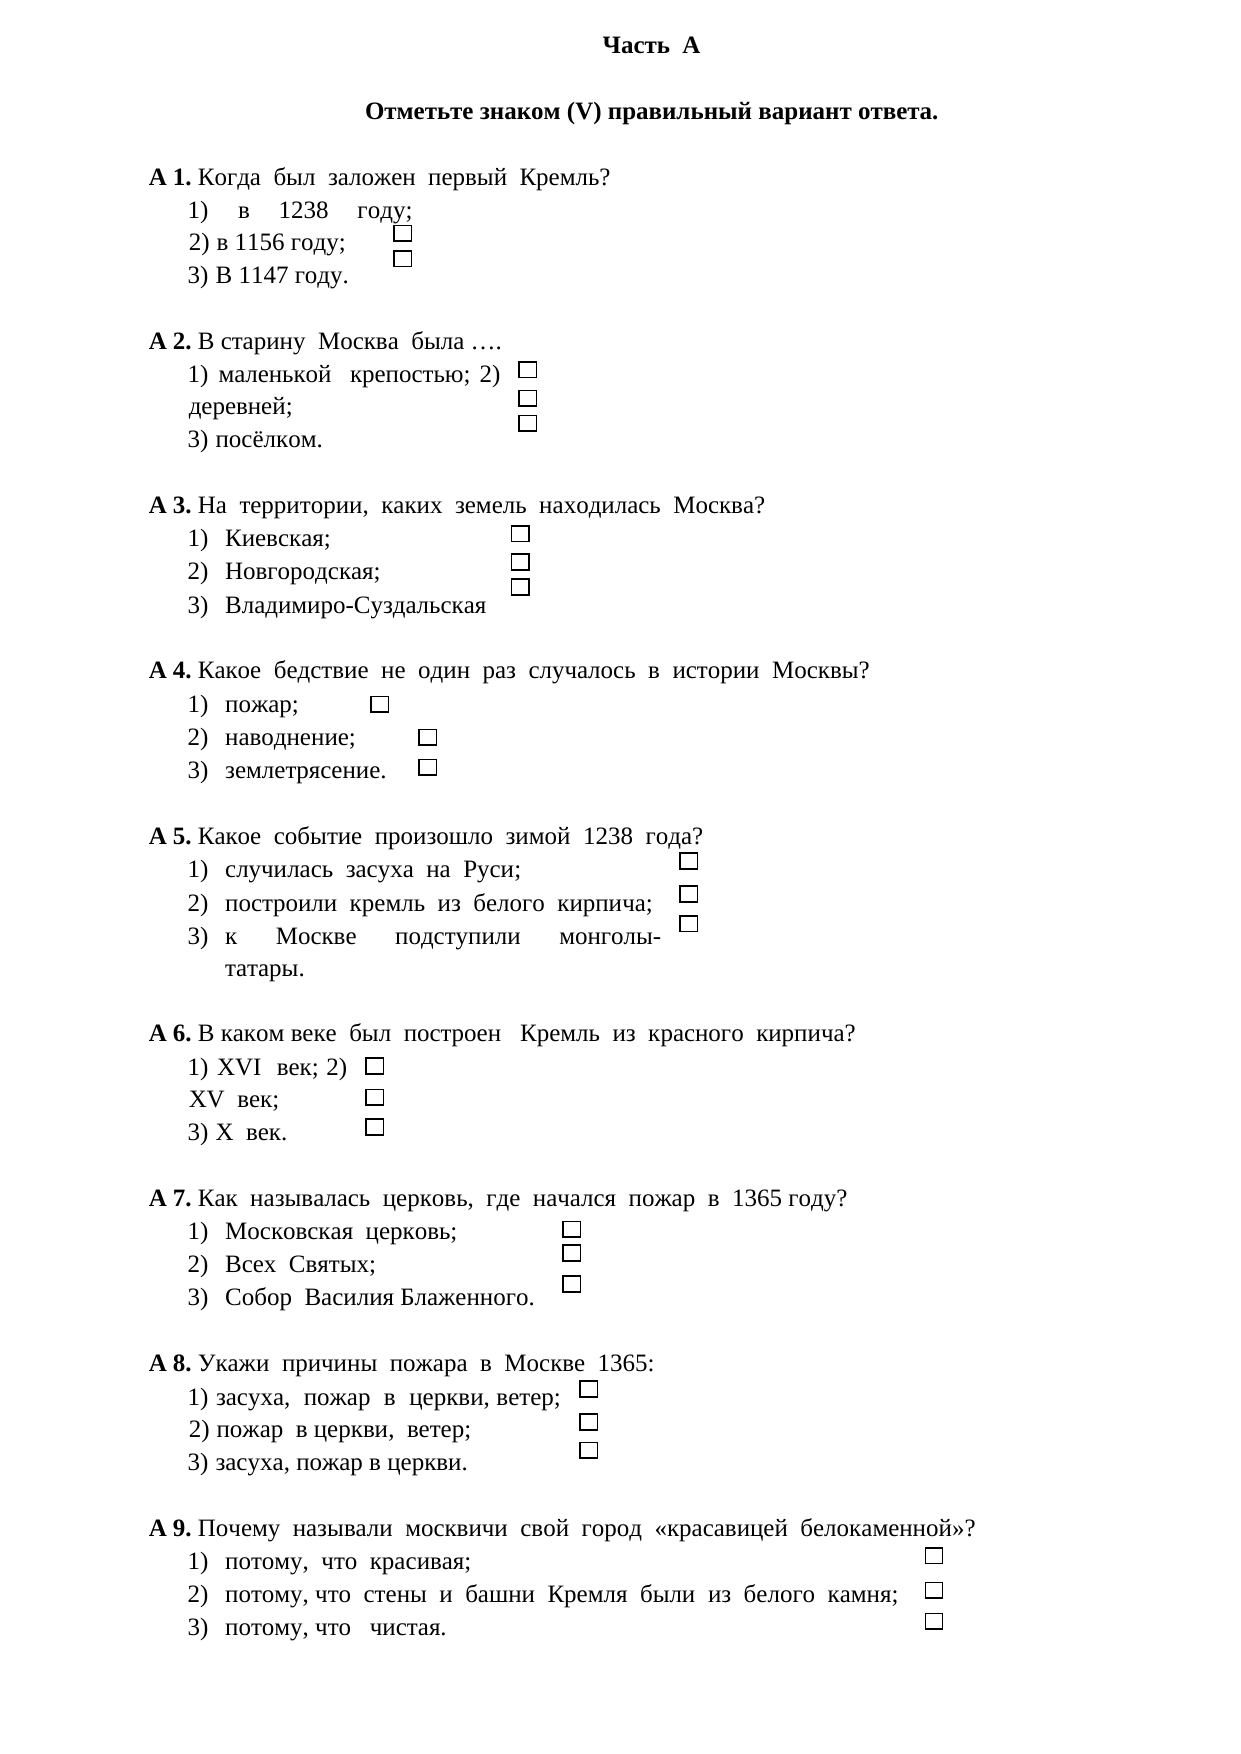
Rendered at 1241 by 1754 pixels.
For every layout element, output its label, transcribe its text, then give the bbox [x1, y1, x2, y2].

list пожар; [187, 689, 437, 718]
text 1) ХVI век; 2) ХV век; [187, 1052, 384, 1112]
text Отметьте знаком (V) правильный вариант ответа. [187, 96, 1116, 125]
text 1) засуха, пожар в церкви, ветер; 2) пожар в церкви, ветер; [187, 1382, 598, 1442]
list Владимиро-Суздальская [187, 590, 529, 618]
text А 5. Какое событие произошло зимой 1238 года? [148, 821, 1153, 850]
text А 7. Как называлась церковь, где начался пожар в 1365 году? [148, 1183, 1153, 1212]
text 3) посёлком. [187, 424, 537, 453]
text А 6. В каком веке был построен Кремль из красного кирпича? [148, 1018, 1153, 1047]
list потому, что чистая. [187, 1612, 943, 1641]
list потому, что стены и башни Кремля были из белого камня; [187, 1579, 943, 1608]
text А 3. На территории, каких земель находилась Москва? [148, 490, 1153, 519]
text 3) засуха, пожар в церкви. [187, 1447, 598, 1476]
text 3) В 1147 году. [187, 260, 412, 289]
text А 9. Почему называли москвичи свой город «красавицей белокаменной»? [148, 1513, 1153, 1542]
list Всех Святых; [187, 1249, 581, 1278]
list Киевская; [187, 523, 529, 552]
text А 1. Когда был заложен первый Кремль? [148, 162, 1153, 190]
list Московская церковь; [187, 1216, 581, 1245]
list построили кремль из белого кирпича; [187, 888, 698, 916]
text А 4. Какое бедствие не один раз случалось в истории Москвы? [148, 656, 1153, 684]
text 1) в 1238 году; 2) в 1156 году; [187, 195, 412, 256]
list Собор Василия Блаженного. [187, 1282, 581, 1311]
list наводнение; [187, 722, 437, 751]
list Новгородская; [187, 556, 529, 585]
list землетрясение. [187, 755, 437, 784]
text 3) Х век. [187, 1117, 384, 1146]
subtitle Часть А [187, 30, 1116, 59]
text А 2. В старину Москва была …. [148, 326, 1153, 354]
text А 8. Укажи причины пожара в Москве 1365: [148, 1348, 1153, 1377]
list к Москве подступили монголы-татары. [187, 921, 698, 981]
list случилась засуха на Руси; [187, 854, 698, 883]
list потому, что красивая; [187, 1546, 943, 1575]
text 1) маленькой крепостью; 2) деревней; [187, 359, 537, 420]
